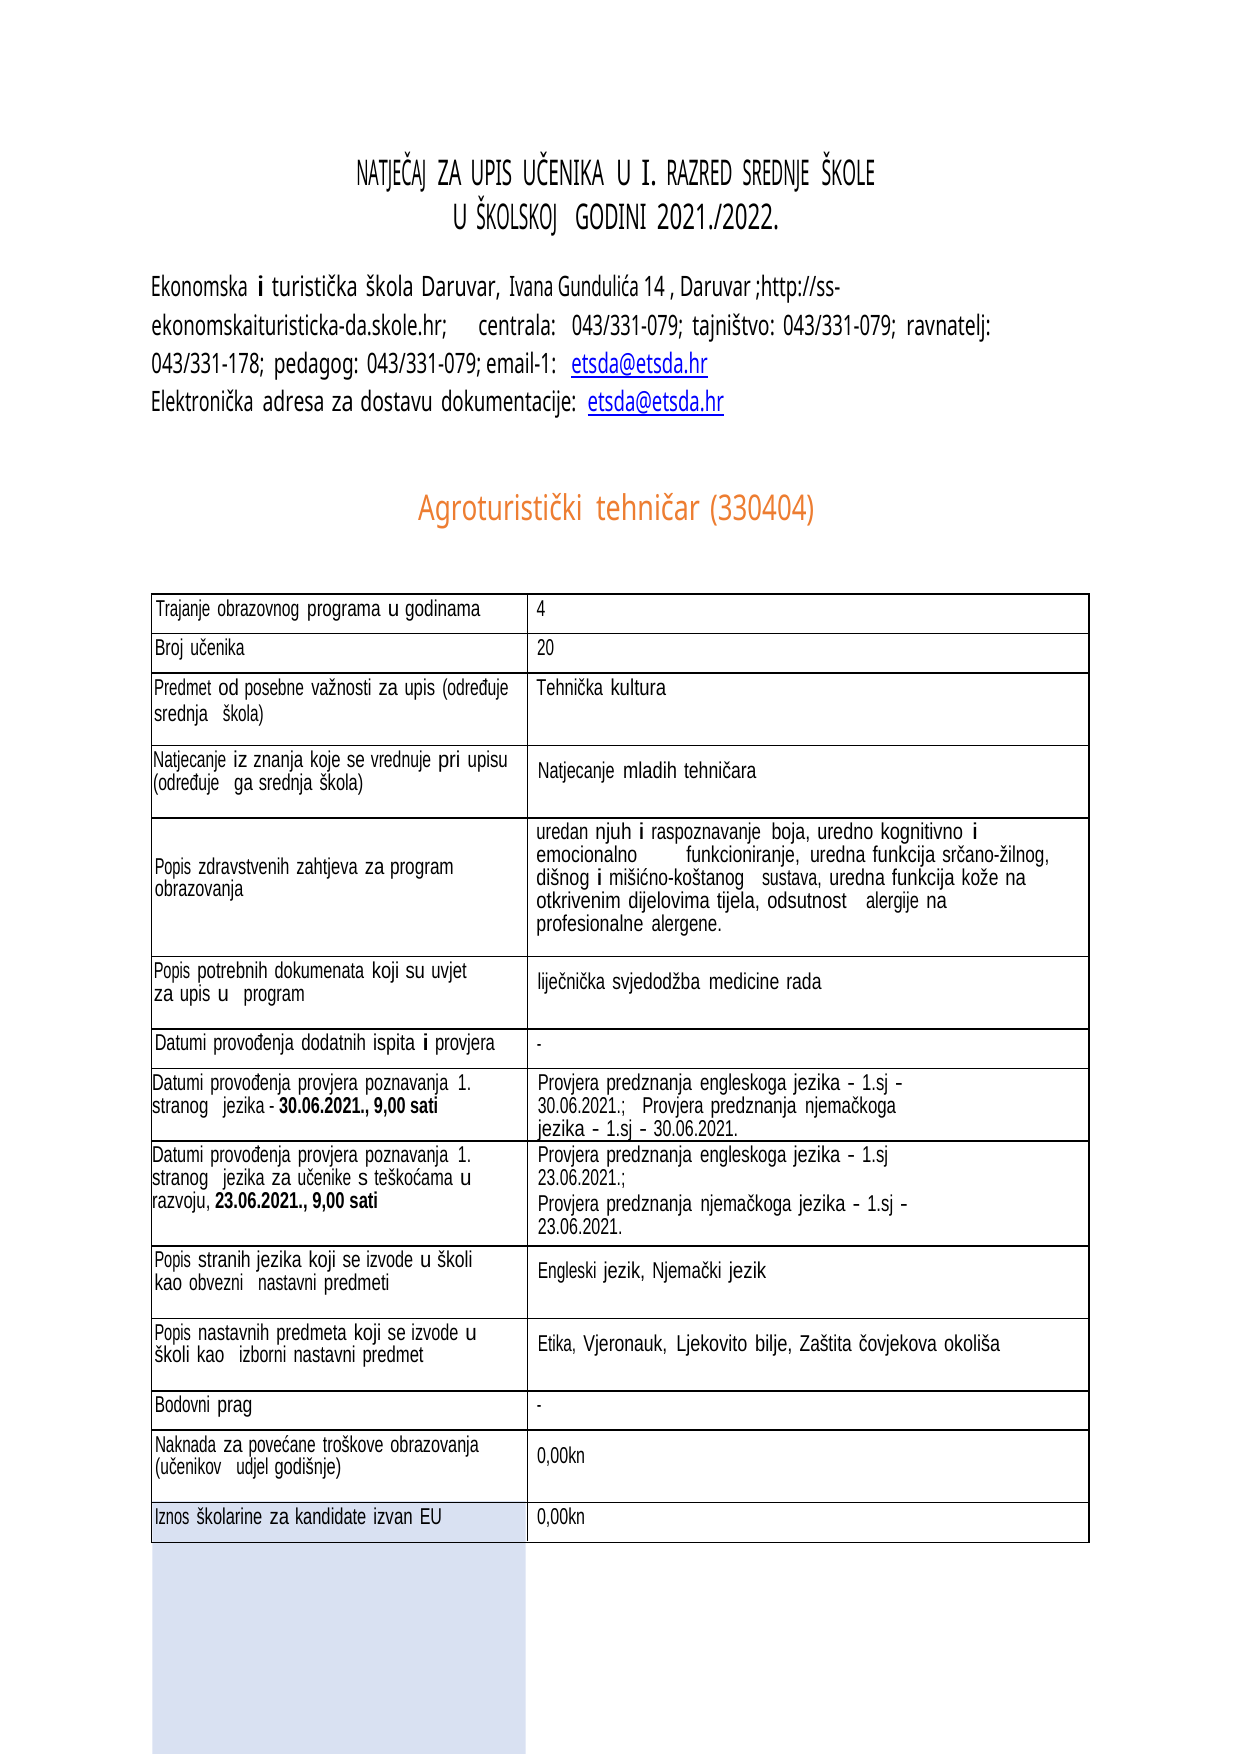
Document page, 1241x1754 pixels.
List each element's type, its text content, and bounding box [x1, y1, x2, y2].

table_cell - [528, 1030, 1088, 1068]
table_header 4 [528, 595, 1088, 633]
table_cell Datumi provođenja provjera poznavanja 1. stranog jezika za učenike s teškoćama u razvoju, 23.06.2021., 9,00 sati [152, 1142, 527, 1245]
table_cell uredan njuh i raspoznavanje boja, uredno kognitivno i emocionalno funkcioniranje, uredna funkcija srčano-žilnog, dišnog i mišićno-koštanog sustava, uredna funkcija kože na otkrivenim dijelovima tijela, odsutnost alergije na profesionalne alergene. [528, 819, 1088, 956]
picture [152, 1543, 526, 1754]
table_cell Predmet od posebne važnosti za upis (određuje srednja škola) [152, 674, 527, 744]
table_cell Tehnička kultura [528, 674, 1088, 744]
table_cell Broj učenika [152, 634, 527, 672]
table_cell Datumi provođenja dodatnih ispita i provjera [152, 1030, 527, 1068]
table_cell Provjera predznanja engleskoga jezika - 1.sj - 30.06.2021.; Provjera predznanja njemačkoga jezika - 1.sj - 30.06.2021. [528, 1069, 1088, 1140]
table_cell Natjecanje iz znanja koje se vrednuje pri upisu (određuje ga srednja škola) [152, 746, 527, 817]
table_cell Popis stranih jezika koji se izvode u školi kao obvezni nastavni predmeti [152, 1247, 527, 1317]
text Elektronička adresa za dostavu dokumentacije: etsda@etsda.hr [151, 382, 1025, 420]
table_cell Engleski jezik, Njemački jezik [528, 1247, 1088, 1317]
text NATJEČAJ ZA UPIS UČENIKA U I. RAZRED SREDNJE ŠKOLE [150, 152, 1081, 194]
table_cell Bodovni prag [152, 1392, 527, 1429]
table_cell Popis zdravstvenih zahtjeva za program obrazovanja [152, 819, 527, 956]
table_cell Etika, Vjeronauk, Ljekovito bilje, Zaštita čovjekova okoliša [528, 1319, 1088, 1390]
text U ŠKOLSKOJ GODINI 2021./2022. [150, 196, 1081, 237]
table_header Trajanje obrazovnog programa u godinama [152, 595, 527, 633]
table_cell Datumi provođenja provjera poznavanja 1. stranog jezika - 30.06.2021., 9,00 sati [152, 1069, 527, 1140]
table_cell Popis nastavnih predmeta koji se izvode u školi kao izborni nastavni predmet [152, 1319, 527, 1390]
table_cell Naknada za povećane troškove obrazovanja (učenikov udjel godišnje) [152, 1431, 527, 1502]
table_cell 0,00kn [528, 1503, 1088, 1541]
text Ekonomska i turistička škola Daruvar, Ivana Gundulića 14 , Daruvar ;http://ss-ekonomskaituristicka-da.skole.hr; centrala: 043/331-079; tajništvo: 043/331-079; ravnatelj: 043/331-178; pedagog: 043/331-079; email-1: etsda@etsda.hr [151, 267, 1025, 382]
table_cell Provjera predznanja engleskoga jezika - 1.sj 23.06.2021.; Provjera predznanja njemačkoga jezika - 1.sj - 23.06.2021. [528, 1142, 1088, 1245]
table_cell 0,00kn [528, 1431, 1088, 1502]
text Agroturistički tehničar (330404) [151, 482, 1081, 531]
table_cell - [528, 1392, 1088, 1429]
table_cell Iznos školarine za kandidate izvan EU [152, 1503, 527, 1541]
table_cell Natjecanje mladih tehničara [528, 746, 1088, 817]
table_cell liječnička svjedodžba medicine rada [528, 957, 1088, 1028]
table_cell 20 [528, 634, 1088, 672]
table_cell Popis potrebnih dokumenata koji su uvjet za upis u program [152, 957, 527, 1028]
